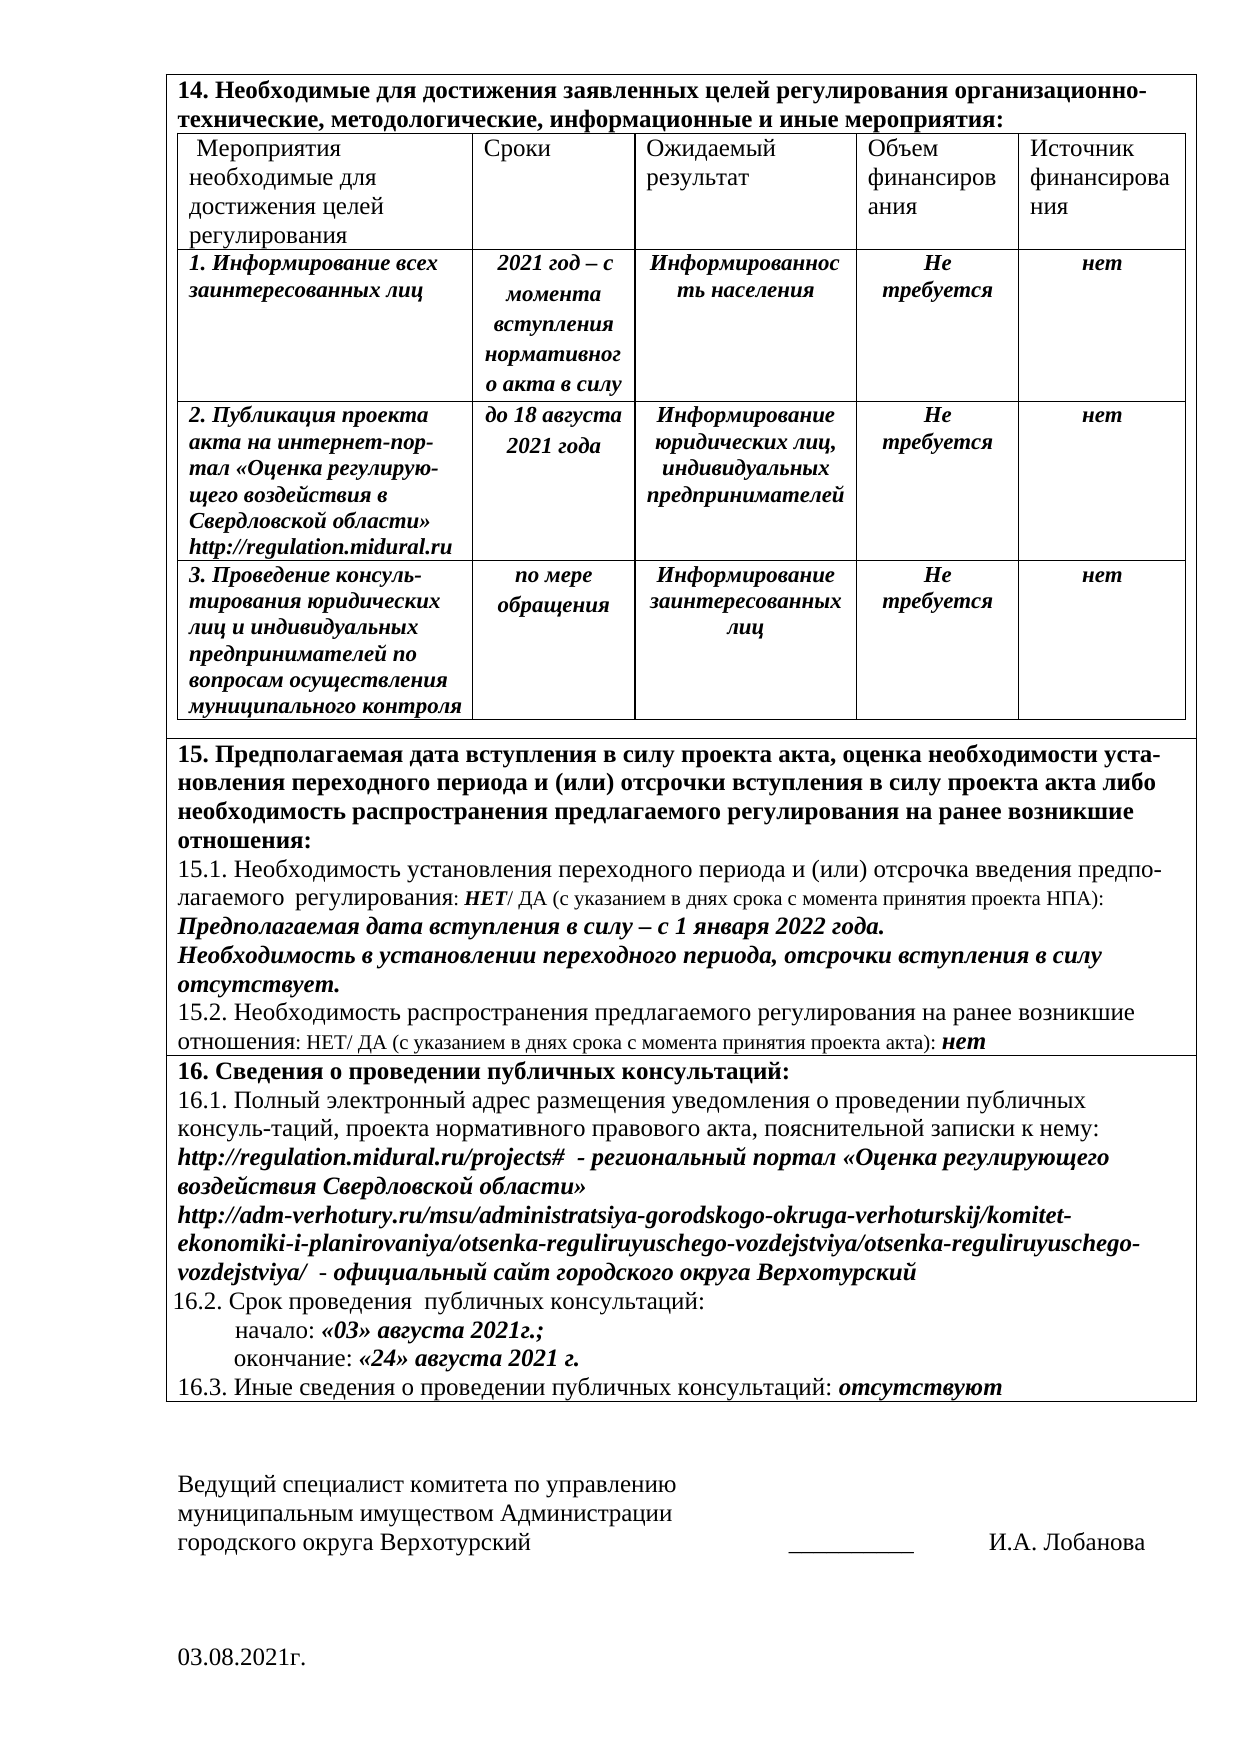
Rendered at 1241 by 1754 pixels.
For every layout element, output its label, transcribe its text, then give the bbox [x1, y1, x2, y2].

table_cell 16. Сведения о проведении публичных консультаций: 16.1. Полный электронный адрес размещения уведомления о проведении публичных консуль-таций, проекта нормативного правового акта, пояснительной записки к нему: http://regulation.midural.ru/projects# - региональный портал «Оценка регулирующего воздействия Свердловской области» http://adm-verhotury.ru/msu/administratsiya-gorodskogo-okruga-verhoturskij/komitet-ekonomiki-i-planirovaniya/otsenka-reguliruyuschego-vozdejstviya/otsenka-reguliruyuschego-vozdejstviya/ - официальный сайт городского округа Верхотурский 16.2. Срок проведения публичных консультаций: начало: «03» августа 2021г.; окончание: «24» августа 2021 г. 16.3. Иные сведения о проведении публичных консультаций: отсутствуют [167, 1056, 1196, 1401]
table_cell 15. Предполагаемая дата вступления в силу проекта акта, оценка необходимости уста-новления переходного периода и (или) отсрочки вступления в силу проекта акта либо необходимость распространения предлагаемого регулирования на ранее возникшие отношения: 15.1. Необходимость установления переходного периода и (или) отсрочка введения предпо-лагаемого регулирования: НЕТ/ ДА (с указанием в днях срока с момента принятия проекта НПА): Предполагаемая дата вступления в силу – с 1 января 2022 года. Необходимость в установлении переходного периода, отсрочки вступления в силу отсутствует. 15.2. Необходимость распространения предлагаемого регулирования на ранее возникшие отношения: НЕТ/ ДА (с указанием в днях срока с момента принятия проекта акта): нет [167, 739, 1196, 1055]
text 03.08.2021г. [177, 1642, 1181, 1670]
text муниципальным имуществом Администрации [177, 1498, 1181, 1527]
text Ведущий специалист комитета по управлению [177, 1469, 1181, 1498]
table_cell 14. Необходимые для достижения заявленных целей регулирования организационно-технические, методологические, информационные и иные мероприятия: [167, 75, 1196, 738]
text городского округа Верхотурский __________ И.А. Лобанова [177, 1527, 1181, 1555]
